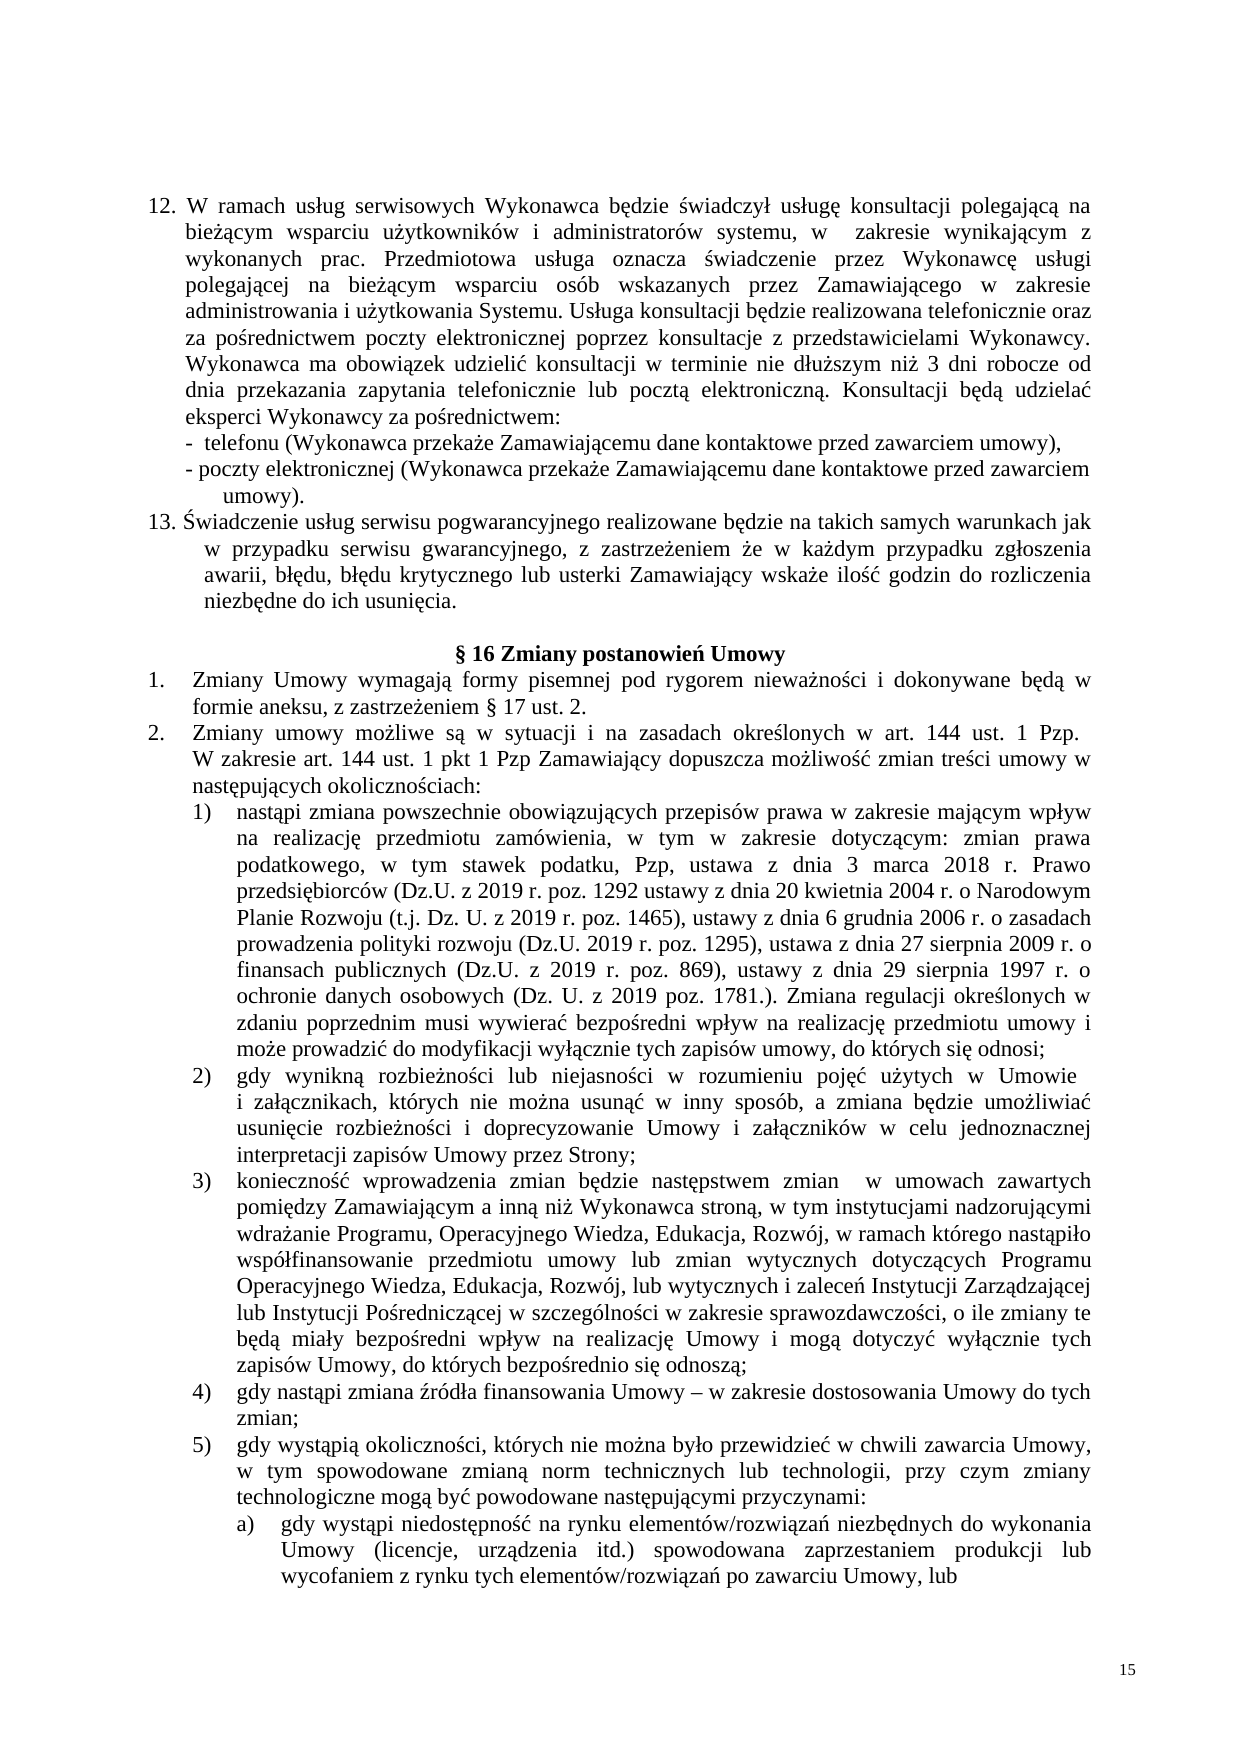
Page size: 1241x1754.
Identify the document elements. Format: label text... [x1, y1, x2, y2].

list gdy wystąpią okoliczności, których nie można było przewidzieć w chwili zawarcia Umowy, w tym spowodowane zmianą norm technicznych lub technologii, przy czym zmiany technologiczne mogą być powodowane następującymi przyczynami: [192, 1431, 1092, 1510]
list 12. W ramach usług serwisowych Wykonawca będzie świadczył usługę konsultacji polegającą na bieżącym wsparciu użytkowników i administratorów systemu, w zakresie wynikającym z wykonanych prac. Przedmiotowa usługa oznacza świadczenie przez Wykonawcę usługi polegającej na bieżącym wsparciu osób wskazanych przez Zamawiającego w zakresie administrowania i użytkowania Systemu. Usługa konsultacji będzie realizowana telefonicznie oraz za pośrednictwem poczty elektronicznej poprzez konsultacje z przedstawicielami Wykonawcy. Wykonawca ma obowiązek udzielić konsultacji w terminie nie dłuższym niż 3 dni robocze od dnia przekazania zapytania telefonicznie lub pocztą elektroniczną. Konsultacji będą udzielać eksperci Wykonawcy za pośrednictwem: [148, 192, 1092, 429]
list 13. Świadczenie usług serwisu pogwarancyjnego realizowane będzie na takich samych warunkach jak w przypadku serwisu gwarancyjnego, z zastrzeżeniem że w każdym przypadku zgłoszenia awarii, błędu, błędu krytycznego lub usterki Zamawiający wskaże ilość godzin do rozliczenia niezbędne do ich usunięcia. [148, 508, 1092, 614]
list - poczty elektronicznej (Wykonawca przekaże Zamawiającemu dane kontaktowe przed zawarciem umowy). [185, 456, 1092, 508]
list Zmiany Umowy wymagają formy pisemnej pod rygorem nieważności i dokonywane będą w formie aneksu, z zastrzeżeniem § 17 ust. 2. [148, 666, 1092, 719]
text § 16 Zmiany postanowień Umowy [148, 640, 1092, 666]
list gdy wynikną rozbieżności lub niejasności w rozumieniu pojęć użytych w Umowie i załącznikach, których nie można usunąć w inny sposób, a zmiana będzie umożliwiać usunięcie rozbieżności i doprecyzowanie Umowy i załączników w celu jednoznacznej interpretacji zapisów Umowy przez Strony; [192, 1062, 1092, 1167]
list gdy nastąpi zmiana źródła finansowania Umowy – w zakresie dostosowania Umowy do tych zmian; [192, 1378, 1092, 1431]
list gdy wystąpi niedostępność na rynku elementów/rozwiązań niezbędnych do wykonania Umowy (licencje, urządzenia itd.) spowodowana zaprzestaniem produkcji lub wycofaniem z rynku tych elementów/rozwiązań po zawarciu Umowy, lub [236, 1510, 1092, 1589]
list konieczność wprowadzenia zmian będzie następstwem zmian w umowach zawartych pomiędzy Zamawiającym a inną niż Wykonawca stroną, w tym instytucjami nadzorującymi wdrażanie Programu, Operacyjnego Wiedza, Edukacja, Rozwój, w ramach którego nastąpiło współfinansowanie przedmiotu umowy lub zmian wytycznych dotyczących Programu Operacyjnego Wiedza, Edukacja, Rozwój, lub wytycznych i zaleceń Instytucji Zarządzającej lub Instytucji Pośredniczącej w szczególności w zakresie sprawozdawczości, o ile zmiany te będą miały bezpośredni wpływ na realizację Umowy i mogą dotyczyć wyłącznie tych zapisów Umowy, do których bezpośrednio się odnoszą; [192, 1167, 1092, 1378]
list - telefonu (Wykonawca przekaże Zamawiającemu dane kontaktowe przed zawarciem umowy), [185, 429, 1092, 456]
list Zmiany umowy możliwe są w sytuacji i na zasadach określonych w art. 144 ust. 1 Pzp. W zakresie art. 144 ust. 1 pkt 1 Pzp Zamawiający dopuszcza możliwość zmian treści umowy w następujących okolicznościach: [148, 719, 1092, 798]
list nastąpi zmiana powszechnie obowiązujących przepisów prawa w zakresie mającym wpływ na realizację przedmiotu zamówienia, w tym w zakresie dotyczącym: zmian prawa podatkowego, w tym stawek podatku, Pzp, ustawa z dnia 3 marca 2018 r. Prawo przedsiębiorców (Dz.U. z 2019 r. poz. 1292 ustawy z dnia 20 kwietnia 2004 r. o Narodowym Planie Rozwoju (t.j. Dz. U. z 2019 r. poz. 1465), ustawy z dnia 6 grudnia 2006 r. o zasadach prowadzenia polityki rozwoju (Dz.U. 2019 r. poz. 1295), ustawa z dnia 27 sierpnia 2009 r. o finansach publicznych (Dz.U. z 2019 r. poz. 869), ustawy z dnia 29 sierpnia 1997 r. o ochronie danych osobowych (Dz. U. z 2019 poz. 1781.). Zmiana regulacji określonych w zdaniu poprzednim musi wywierać bezpośredni wpływ na realizację przedmiotu umowy i może prowadzić do modyfikacji wyłącznie tych zapisów umowy, do których się odnosi; [192, 798, 1092, 1062]
